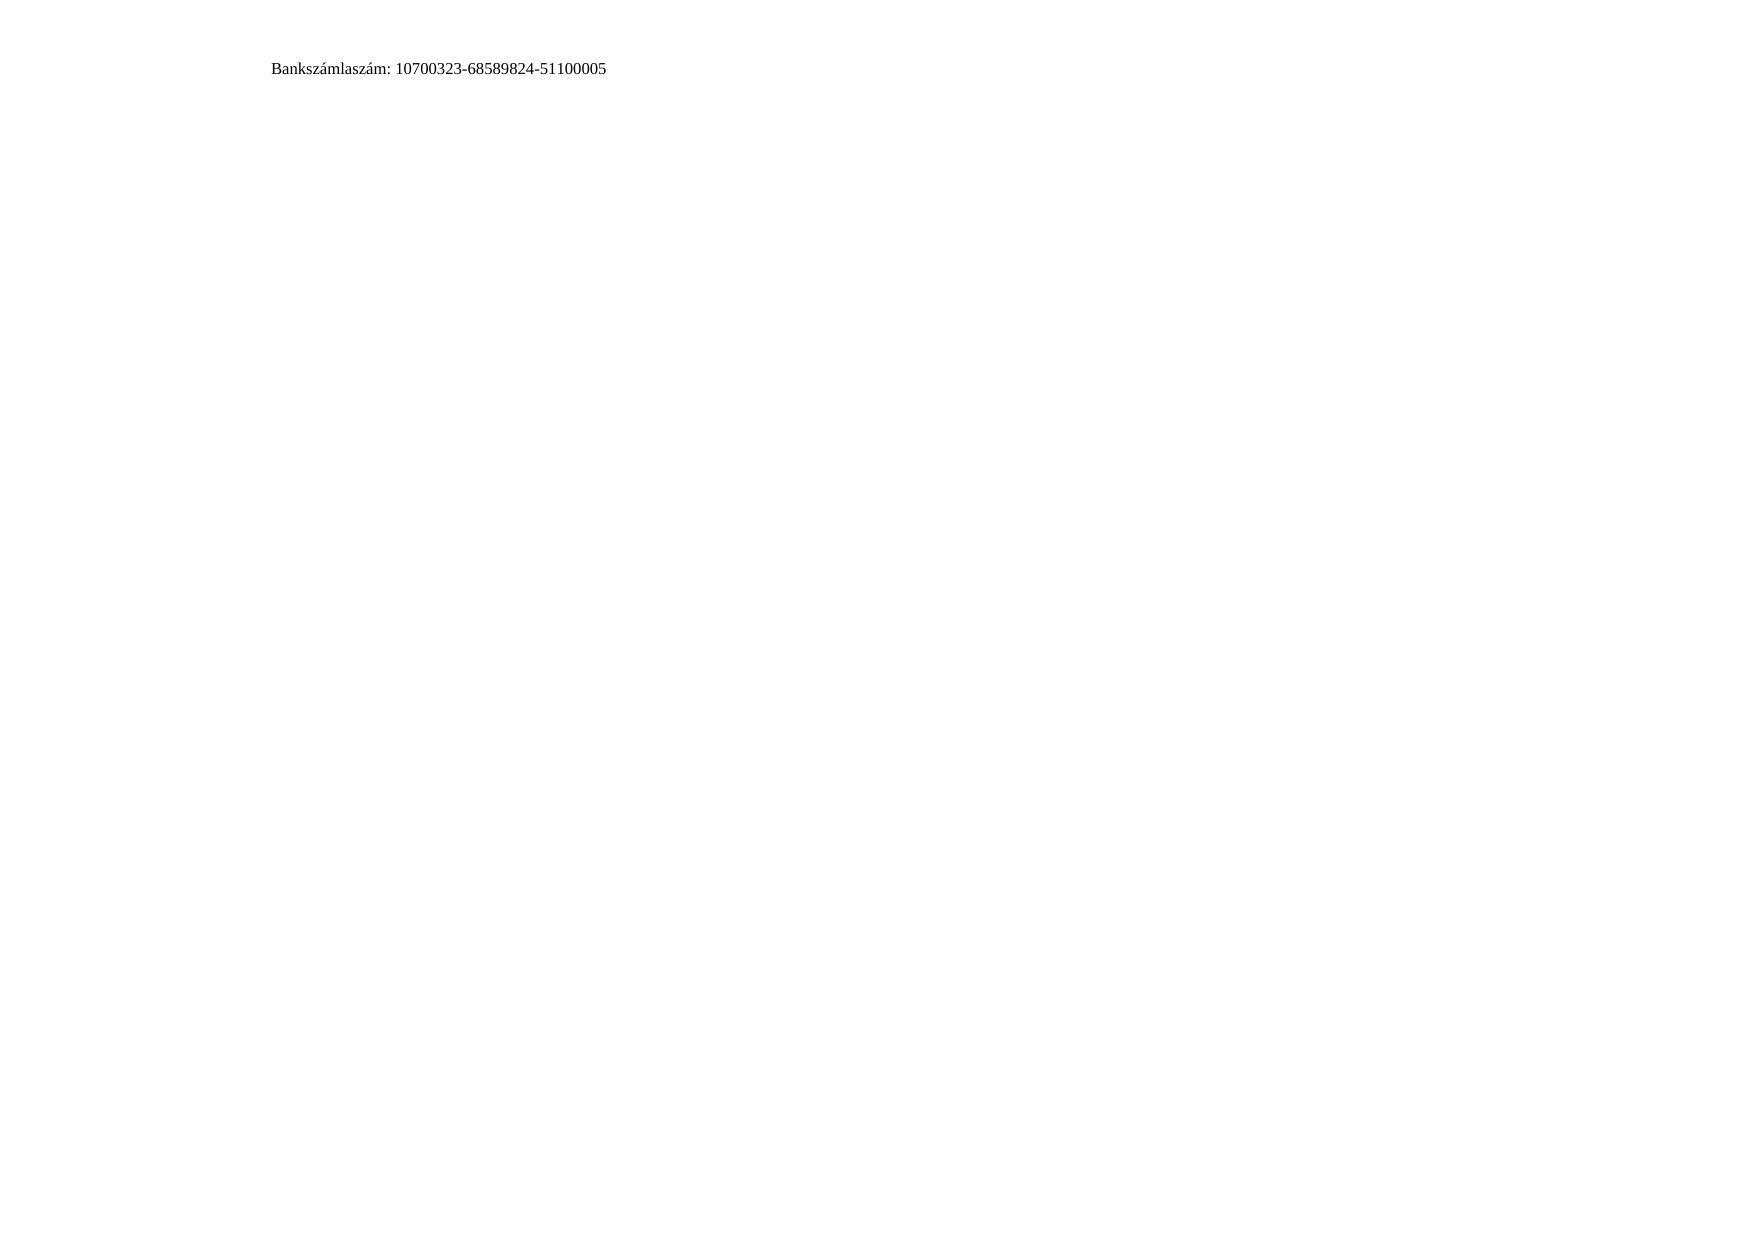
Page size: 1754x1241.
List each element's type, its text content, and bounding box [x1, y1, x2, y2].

text Bankszámlaszám: 10700323-68589824-51100005 [59, 59, 818, 78]
